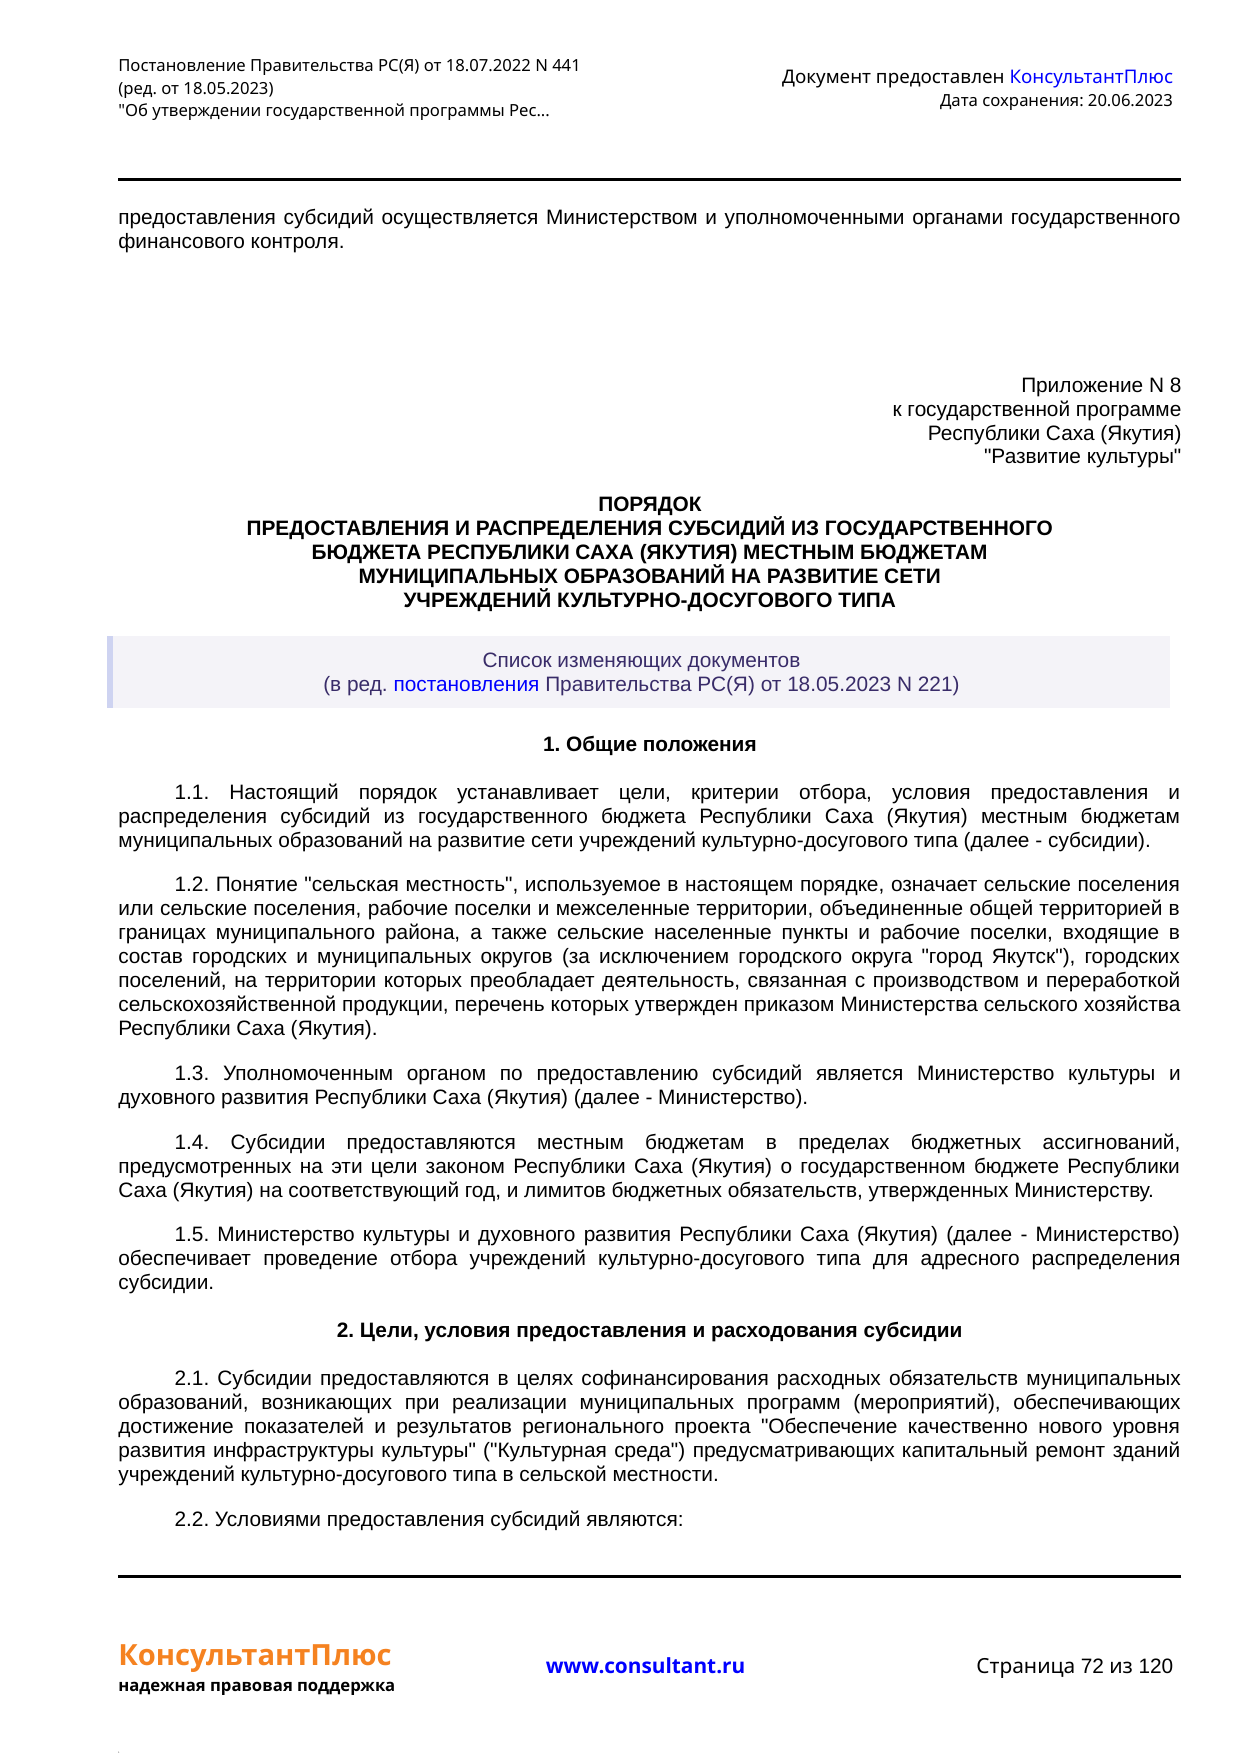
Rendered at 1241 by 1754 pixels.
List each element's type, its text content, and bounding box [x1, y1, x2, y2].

title УЧРЕЖДЕНИЙ КУЛЬТУРНО-ДОСУГОВОГО ТИПА [118, 588, 1181, 612]
title 2. Цели, условия предоставления и расходования субсидии [118, 1318, 1181, 1342]
title МУНИЦИПАЛЬНЫХ ОБРАЗОВАНИЙ НА РАЗВИТИЕ СЕТИ [118, 564, 1181, 588]
title ПОРЯДОК [118, 492, 1181, 516]
title ПРЕДОСТАВЛЕНИЯ И РАСПРЕДЕЛЕНИЯ СУБСИДИЙ ИЗ ГОСУДАРСТВЕННОГО [118, 516, 1181, 540]
text 1.3. Уполномоченным органом по предоставлению субсидий является Министерство культуры и духовного развития Республики Саха (Якутия) (далее - Министерство). [118, 1061, 1181, 1109]
text 2.2. Условиями предоставления субсидий являются: [118, 1507, 1181, 1531]
title БЮДЖЕТА РЕСПУБЛИКИ САХА (ЯКУТИЯ) МЕСТНЫМ БЮДЖЕТАМ [118, 540, 1181, 564]
text 1.4. Субсидии предоставляются местным бюджетам в пределах бюджетных ассигнований, предусмотренных на эти цели законом Республики Саха (Якутия) о государственном бюджете Республики Саха (Якутия) на соответствующий год, и лимитов бюджетных обязательств, утвержденных Министерству. [118, 1129, 1181, 1201]
text 1.1. Настоящий порядок устанавливает цели, критерии отбора, условия предоставления и распределения субсидий из государственного бюджета Республики Саха (Якутия) местным бюджетам муниципальных образований на развитие сети учреждений культурно-досугового типа (далее - субсидии). [118, 779, 1181, 851]
text 1.5. Министерство культуры и духовного развития Республики Саха (Якутия) (далее - Министерство) обеспечивает проведение отбора учреждений культурно-досугового типа для адресного распределения субсидии. [118, 1222, 1181, 1294]
text к государственной программе [118, 396, 1181, 420]
text Республики Саха (Якутия) [118, 420, 1181, 444]
title 1. Общие положения [118, 732, 1181, 756]
text 2.1. Субсидии предоставляются в целях софинансирования расходных обязательств муниципальных образований, возникающих при реализации муниципальных программ (мероприятий), обеспечивающих достижение показателей и результатов регионального проекта "Обеспечение качественно нового уровня развития инфраструктуры культуры" ("Культурная среда") предусматривающих капитальный ремонт зданий учреждений культурно-досугового типа в сельской местности. [118, 1366, 1181, 1486]
text Приложение N 8 [118, 372, 1181, 396]
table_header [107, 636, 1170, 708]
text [118, 205, 1181, 253]
text 1.2. Понятие "сельская местность", используемое в настоящем порядке, означает сельские поселения или сельские поселения, рабочие поселки и межселенные территории, объединенные общей территорией в границах муниципального района, а также сельские населенные пункты и рабочие поселки, входящие в состав городских и муниципальных округов (за исключением городского округа "город Якутск"), городских поселений, на территории которых преобладает деятельность, связанная с производством и переработкой сельскохозяйственной продукции, перечень которых утвержден приказом Министерства сельского хозяйства Республики Саха (Якутия). [118, 872, 1181, 1040]
text "Развитие культуры" [118, 444, 1181, 468]
